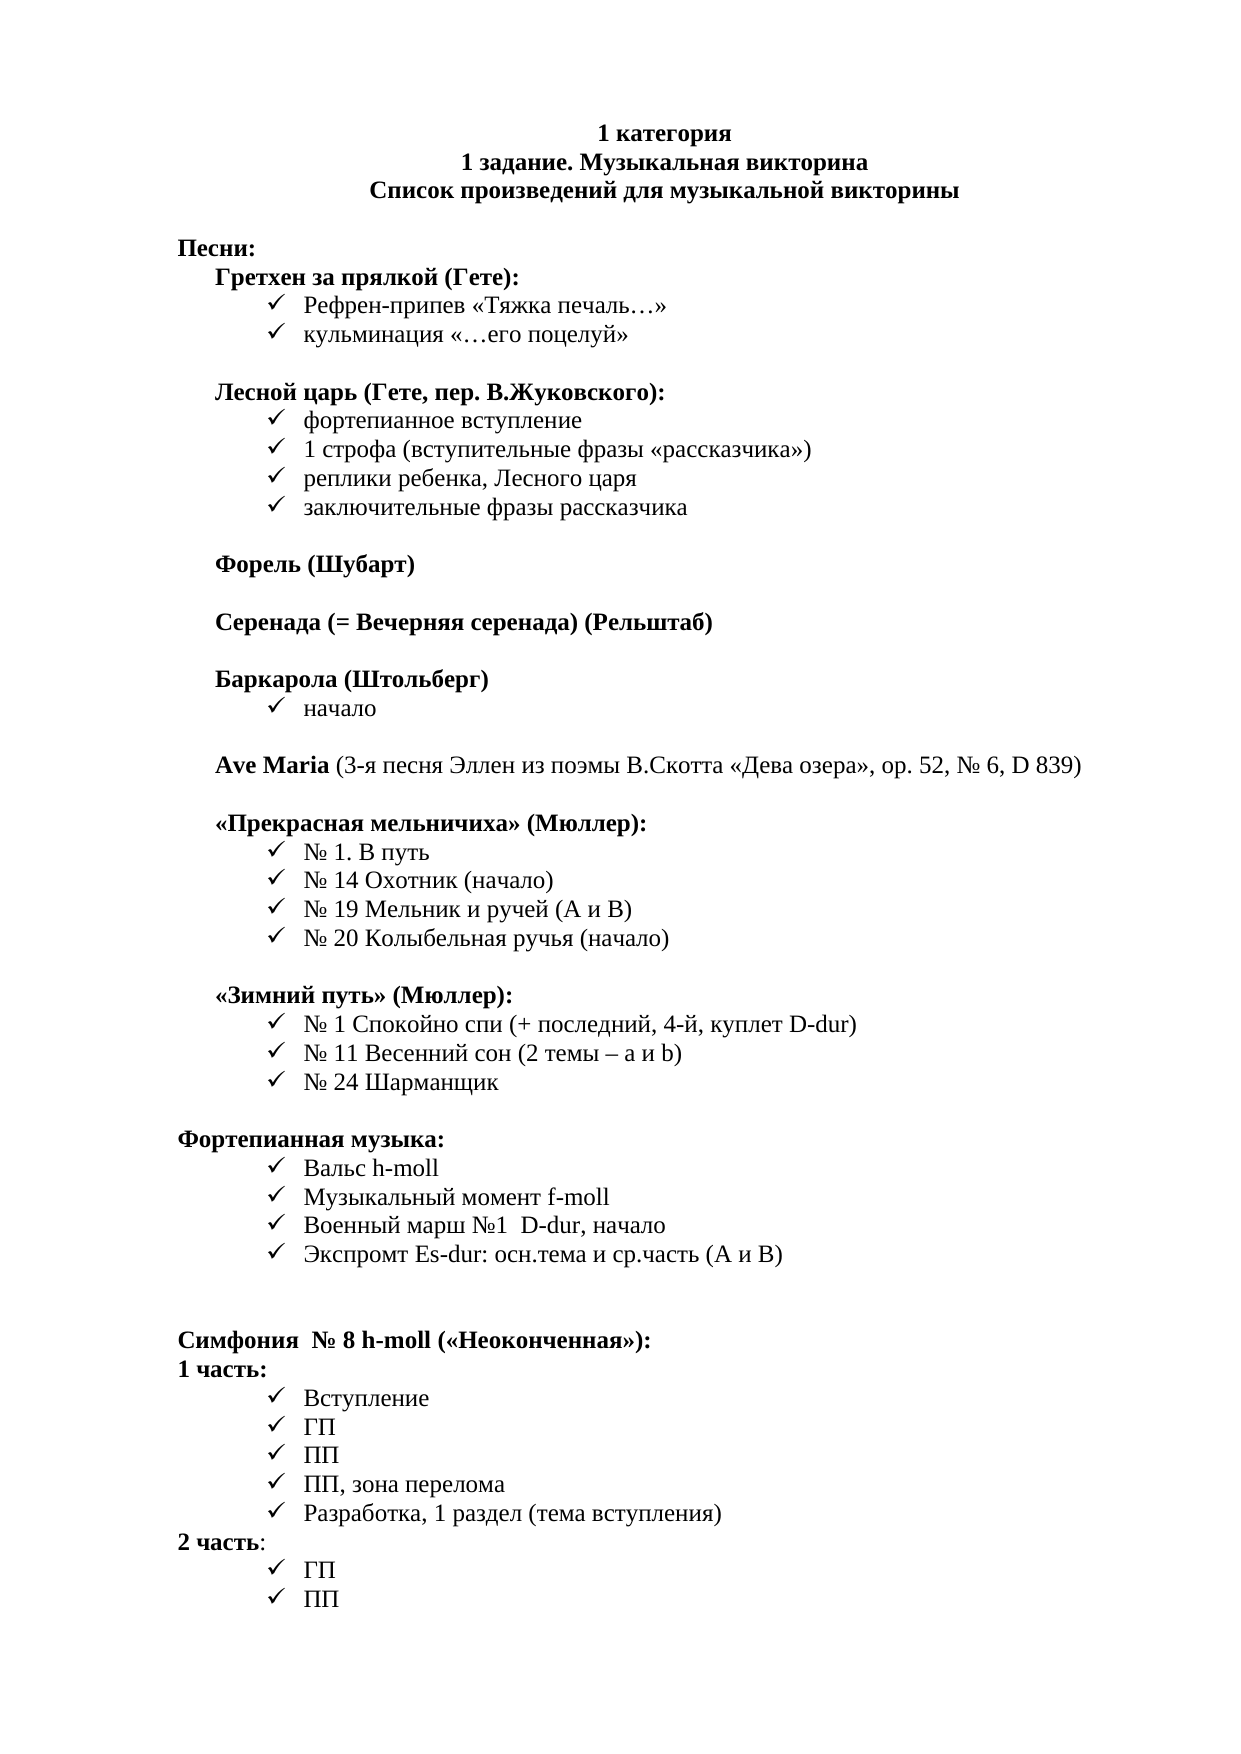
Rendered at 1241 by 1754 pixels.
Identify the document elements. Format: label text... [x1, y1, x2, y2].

list Музыкальный момент f-moll [266, 1182, 1152, 1211]
list № 1 Спокойно спи (+ последний, 4-й, куплет D-dur) [266, 1009, 1152, 1038]
text Форель (Шубарт) [215, 549, 1152, 578]
list 1 строфа (вступительные фразы «рассказчика») [266, 434, 1152, 463]
list № 20 Колыбельная ручья (начало) [266, 923, 1152, 952]
list заключительные фразы рассказчика [266, 492, 1152, 521]
list фортепианное вступление [266, 406, 1152, 434]
list ГП [266, 1556, 1152, 1584]
list № 19 Мельник и ручей (А и В) [266, 894, 1152, 923]
text Серенада (= Вечерняя серенада) (Рельштаб) [215, 607, 1152, 636]
text Симфония № 8 h-moll («Неоконченная»): [177, 1326, 1152, 1354]
text Гретхен за прялкой (Гете): [215, 262, 1152, 291]
text Лесной царь (Гете, пер. В.Жуковского): [215, 377, 1152, 406]
text «Зимний путь» (Мюллер): [215, 981, 1152, 1009]
list реплики ребенка, Лесного царя [266, 463, 1152, 492]
text 2 часть: [177, 1527, 1152, 1556]
list Вступление [266, 1383, 1152, 1412]
list № 11 Весенний сон (2 темы – a и b) [266, 1038, 1152, 1067]
list Вальс h-moll [266, 1153, 1152, 1182]
text «Прекрасная мельничиха» (Мюллер): [215, 808, 1152, 837]
text Фортепианная музыка: [177, 1124, 1152, 1153]
text Баркарола (Штольберг) [215, 664, 1152, 693]
text Песни: [177, 233, 1152, 262]
list № 24 Шарманщик [266, 1067, 1152, 1096]
list начало [266, 693, 1152, 722]
list ПП [266, 1441, 1152, 1469]
list кульминация «…его поцелуй» [266, 319, 1152, 348]
list Экспромт Es-dur: осн.тема и ср.часть (А и В) [266, 1239, 1152, 1268]
list ГП [266, 1412, 1152, 1441]
list № 14 Охотник (начало) [266, 866, 1152, 894]
list ПП [266, 1584, 1152, 1613]
list Рефрен-припев «Тяжка печаль…» [266, 291, 1152, 319]
text Список произведений для музыкальной викторины [177, 176, 1152, 204]
text 1 задание. Музыкальная викторина [177, 147, 1152, 176]
text 1 часть: [177, 1354, 1152, 1383]
text 1 категория [177, 118, 1152, 147]
list Военный марш №1 D-dur, начало [266, 1211, 1152, 1239]
list ПП, зона перелома [266, 1469, 1152, 1498]
list № 1. В путь [266, 837, 1152, 866]
list Разработка, 1 раздел (тема вступления) [266, 1498, 1152, 1527]
text Ave Maria (3-я песня Эллен из поэмы В.Скотта «Дева озера», ор. 52, № 6, D 839) [177, 751, 1152, 779]
